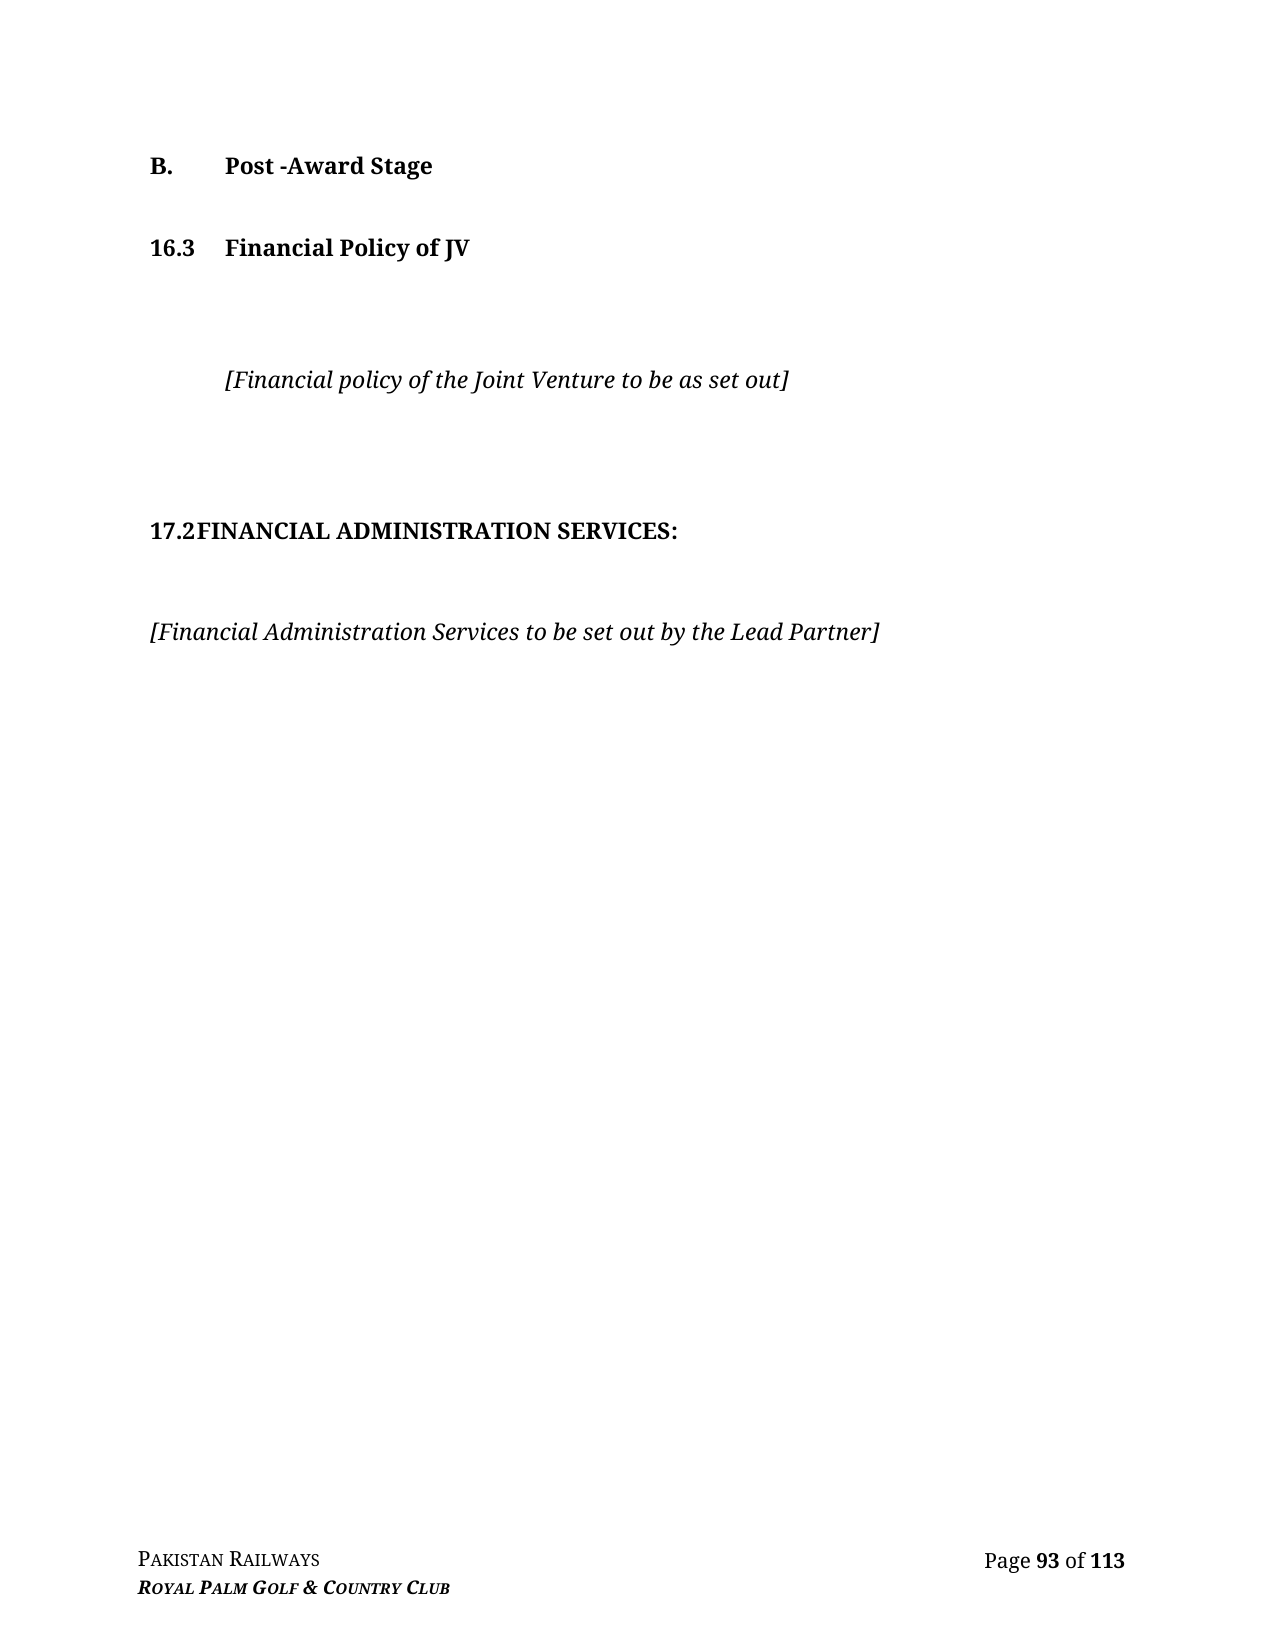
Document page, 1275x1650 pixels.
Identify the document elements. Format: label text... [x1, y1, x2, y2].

text [Financial Administration Services to be set out by the Lead Partner] [150, 616, 1125, 647]
list Financial Policy of JV [150, 232, 1125, 263]
list Post -Award Stage [150, 150, 1125, 181]
text 17.2 Financial Administration Services: [150, 515, 1125, 546]
text [Financial policy of the Joint Venture to be as set out] [225, 364, 1125, 395]
